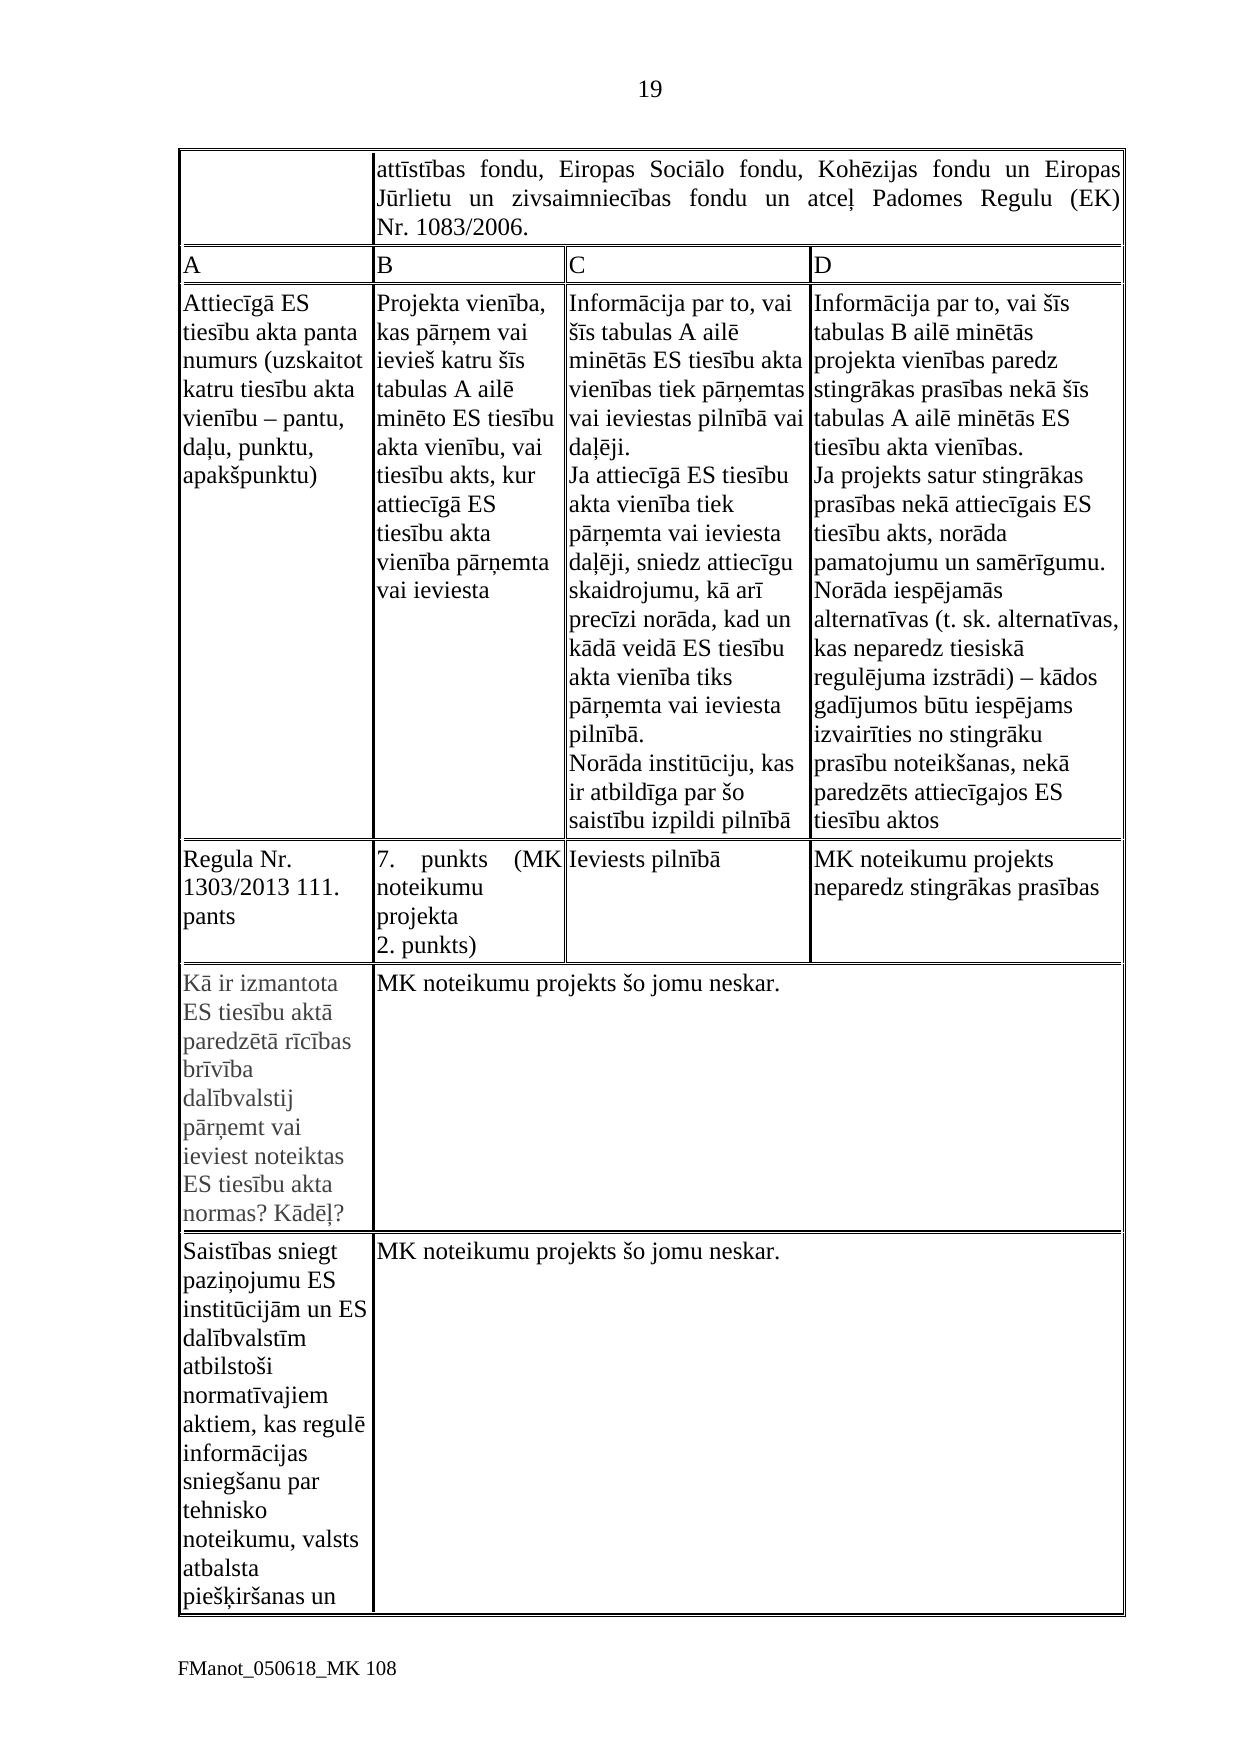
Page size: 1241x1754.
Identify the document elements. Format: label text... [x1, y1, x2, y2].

table_cell A [181, 244, 372, 282]
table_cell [181, 1230, 373, 1613]
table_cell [373, 151, 1123, 243]
table_cell Informācija par to, vai šīs tabulas B ailē minētās projekta vienības paredz stingrākas prasības nekā šīs tabulas A ailē minētās ES tiesību akta vienības. Ja projekts satur stingrākas prasības nekā attiecīgais ES tiesību akts, norāda pamatojumu un samērīgumu. Norāda iespējamās alternatīvas (t. sk. alternatīvas, kas neparedz tiesiskā regulējuma izstrādi) – kādos gadījumos būtu iespējams izvairīties no stingrāku prasību noteikšanas, nekā paredzēts attiecīgajos ES tiesību aktos [810, 282, 1124, 837]
table_cell B [375, 247, 564, 282]
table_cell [181, 151, 373, 243]
table_cell D [812, 244, 1123, 282]
table_cell C [567, 247, 809, 282]
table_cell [373, 1230, 1123, 1613]
table_cell Informācija par to, vai šīs tabulas A ailē minētās ES tiesību akta vienības tiek pārņemtas vai ieviestas pilnībā vai daļēji. Ja attiecīgā ES tiesību akta vienība tiek pārņemta vai ieviesta daļēji, sniedz attiecīgu skaidrojumu, kā arī precīzi norāda, kad un kādā veidā ES tiesību akta vienība tiks pārņemta vai ieviesta pilnībā. Norāda institūciju, kas ir atbildīga par šo saistību izpildi pilnībā [567, 285, 809, 837]
table_cell Ieviests pilnībā [567, 841, 809, 962]
table_cell Regula Nr. 1303/2013 111. pants [181, 838, 372, 962]
table_cell MK noteikumu projekts neparedz stingrākas prasības [812, 838, 1123, 962]
table_cell Attiecīgā ES tiesību akta panta numurs (uzskaitot katru tiesību akta vienību – pantu, daļu, punktu, apakšpunktu) [180, 282, 373, 837]
table_cell MK noteikumu projekts šo jomu neskar. [373, 962, 1124, 1230]
table_cell Kā ir izmantota ES tiesību aktā paredzētā rīcības brīvība dalībvalstij pārņemt vai ieviest noteiktas ES tiesību akta normas? Kādēļ? [180, 962, 373, 1230]
table_cell Projekta vienība, kas pārņem vai ievieš katru šīs tabulas A ailē minēto ES tiesību akta vienību, vai tiesību akts, kur attiecīgā ES tiesību akta vienība pārņemta vai ieviesta [375, 285, 564, 837]
table_cell 7. punkts (MK noteikumu projekta 2. punkts) [375, 841, 564, 962]
